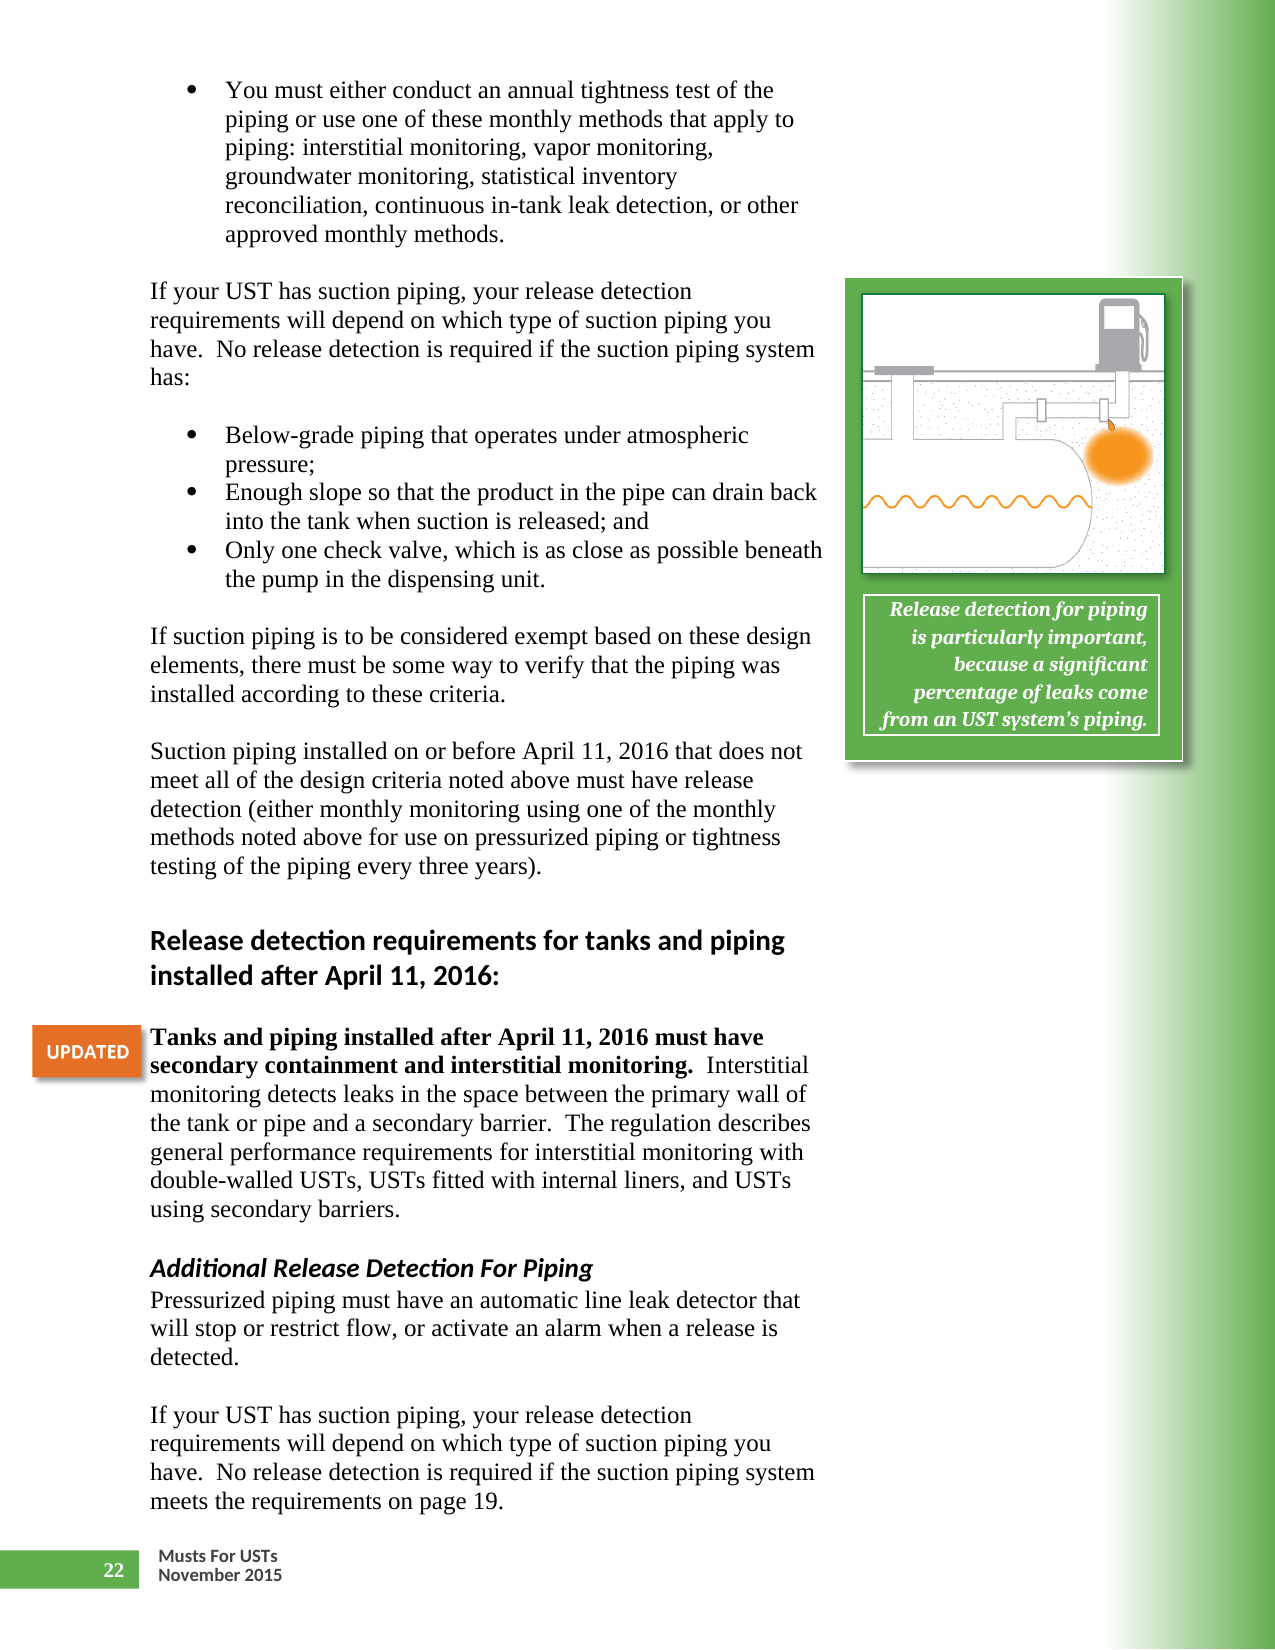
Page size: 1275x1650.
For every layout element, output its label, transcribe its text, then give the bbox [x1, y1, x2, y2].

subtitle Release detection requirements for tanks and piping installed after April 11, 2016: [150, 922, 825, 993]
text If your UST has suction piping, your release detection requirements will depend on which type of suction piping you have. No release detection is required if the suction piping system has: [150, 276, 825, 391]
list You must either conduct an annual tightness test of the piping or use one of these monthly methods that apply to piping: interstitial monitoring, vapor monitoring, groundwater monitoring, statistical inventory reconciliation, continuous in-tank leak detection, or other approved monthly methods. [187, 75, 825, 247]
picture [863, 295, 1164, 573]
text Pressurized piping must have an automatic line leak detector that will stop or restrict flow, or activate an alarm when a release is detected. [150, 1285, 825, 1371]
text Tanks and piping installed after April 11, 2016 must have secondary containment and interstitial monitoring. Interstitial monitoring detects leaks in the space between the primary wall of the tank or pipe and a secondary barrier. The regulation describes general performance requirements for interstitial monitoring with double-walled USTs, USTs fitted with internal liners, and USTs using secondary barriers. [150, 1022, 825, 1223]
text If your UST has suction piping, your release detection requirements will depend on which type of suction piping you have. No release detection is required if the suction piping system meets the requirements on page 19. [150, 1400, 825, 1515]
list Below-grade piping that operates under atmospheric pressure; [187, 420, 825, 477]
list Only one check valve, which is as close as possible beneath the pump in the dispensing unit. [187, 535, 825, 592]
list Enough slope so that the product in the pipe can drain back into the tank when suction is released; and [187, 477, 825, 535]
text Suction piping installed on or before April 11, 2016 that does not meet all of the design criteria noted above must have release detection (either monthly monitoring using one of the monthly methods noted above for use on pressurized piping or tightness testing of the piping every three years). [150, 736, 825, 880]
picture [32, 1025, 150, 1089]
text If suction piping is to be considered exempt based on these design elements, there must be some way to verify that the piping was installed according to these criteria. [150, 621, 825, 707]
subtitle Additional Release Detection For Piping [150, 1252, 825, 1285]
